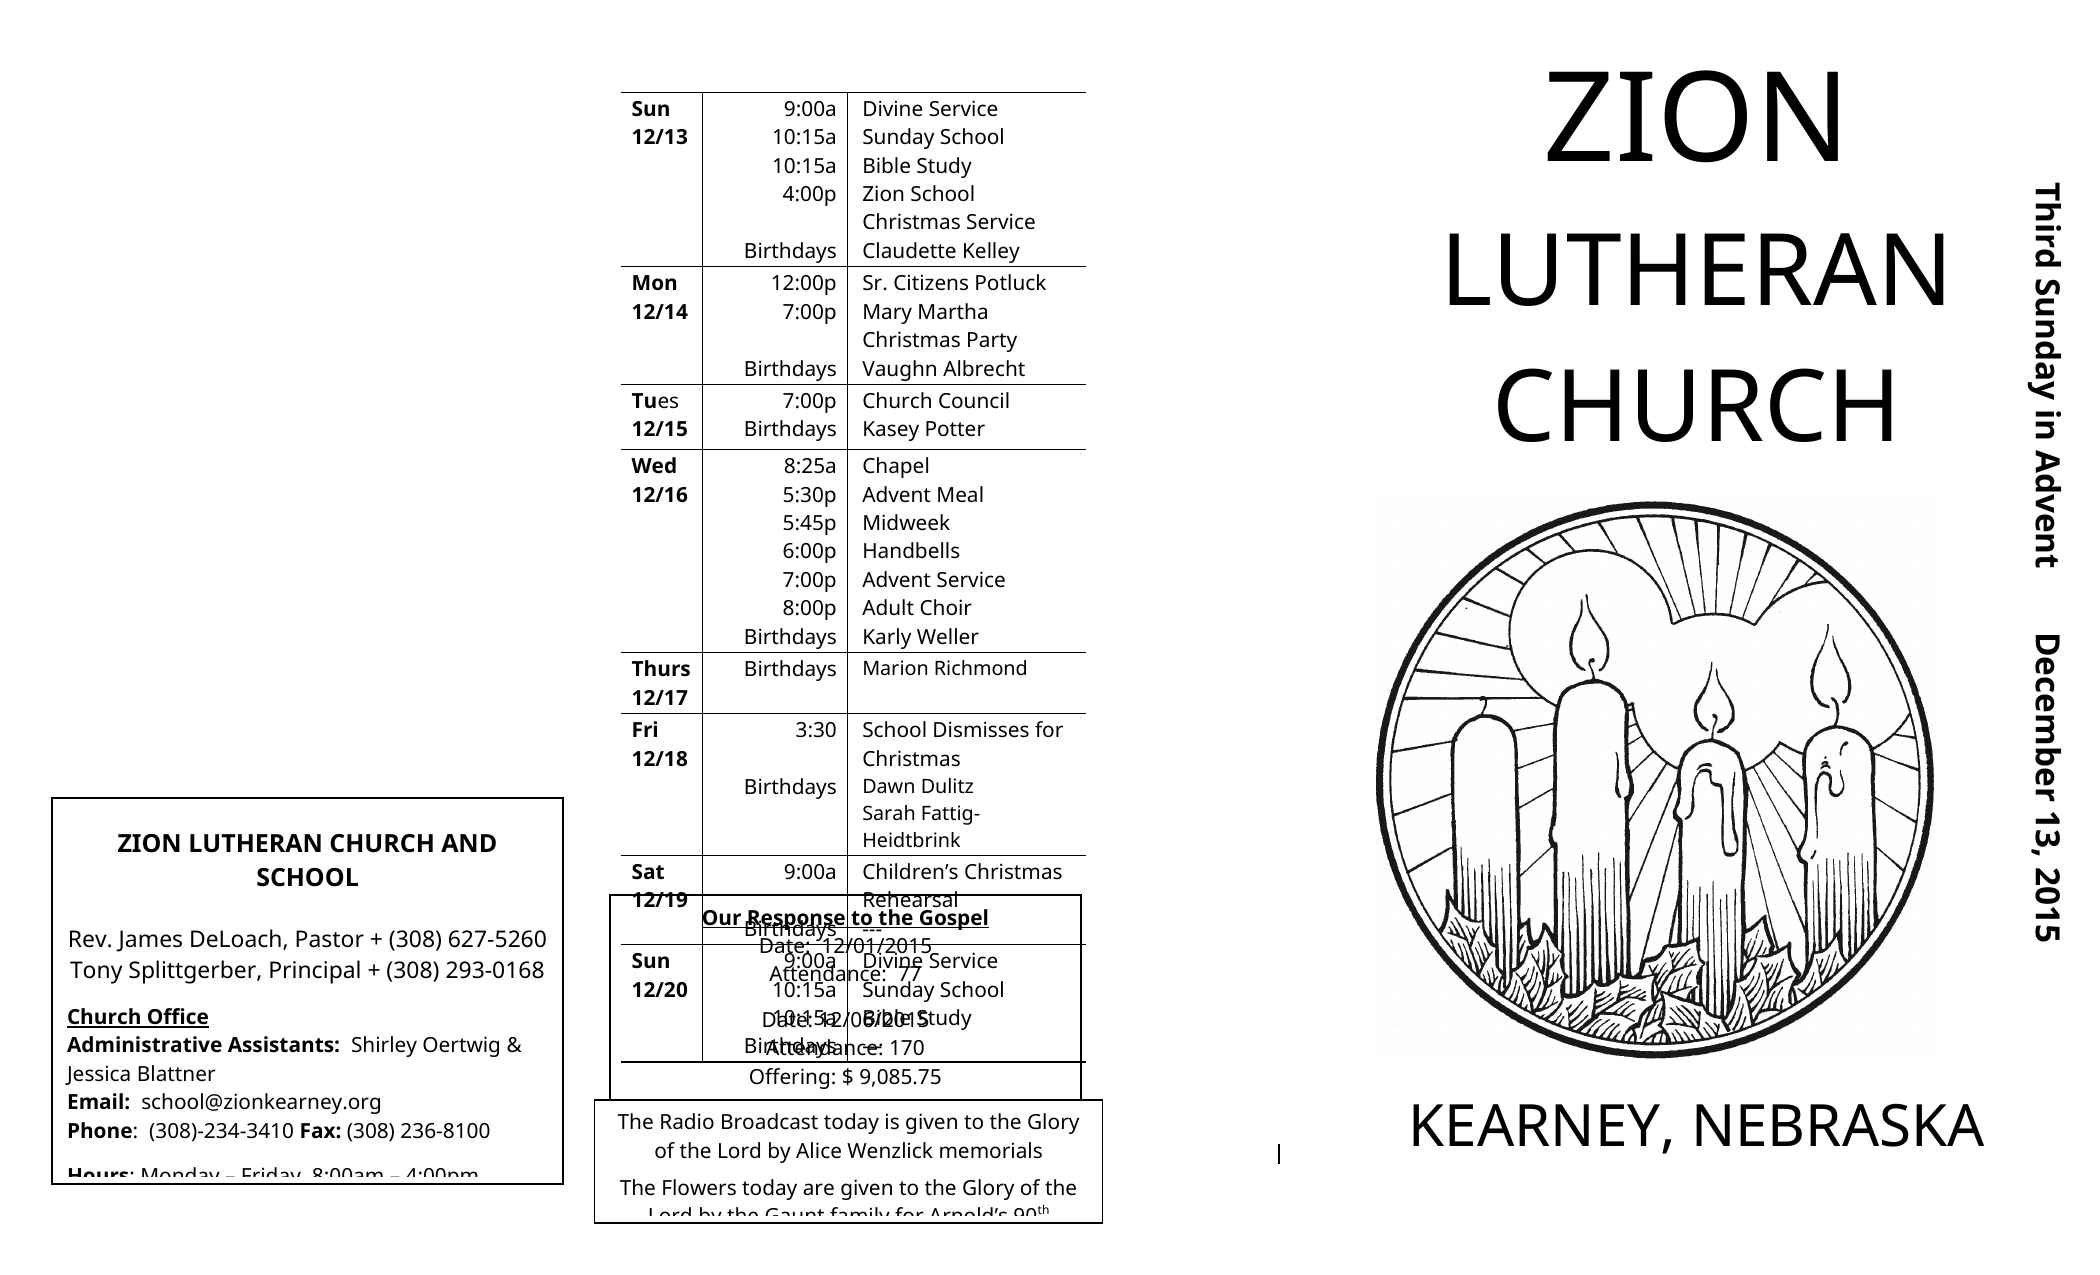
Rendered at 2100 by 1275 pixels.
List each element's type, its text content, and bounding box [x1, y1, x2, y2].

text ZION [1353, 28, 2018, 198]
table_cell 9:00a 10:15a 10:15a Birthdays [703, 945, 847, 1061]
table_cell Thurs 12/17 [621, 653, 702, 713]
table_cell Fri 12/18 [621, 714, 702, 854]
table_cell Birthdays [703, 653, 847, 713]
table_cell Divine Service Sunday School Bible Study --- [848, 945, 1086, 1061]
table_cell 7:00p Birthdays [703, 385, 847, 449]
table_header Divine Service Sunday School Bible Study Zion School Christmas Service Claudette Kelley [848, 93, 1086, 266]
text LUTHERAN [1353, 198, 2018, 335]
table_cell Sun 12/20 [621, 945, 702, 1061]
table_cell Mon 12/14 [621, 267, 702, 384]
table_header 9:00a 10:15a 10:15a 4:00p Birthdays [703, 93, 847, 266]
table_cell 9:00a Birthdays [703, 856, 847, 944]
table_cell 12:00p 7:00p Birthdays [703, 267, 847, 384]
table_cell Marion Richmond [848, 653, 1086, 713]
table_header Sun 12/13 [621, 93, 702, 266]
picture [1371, 497, 1936, 1059]
table_cell Wed 12/16 [621, 450, 702, 652]
table_cell Church Council Kasey Potter [848, 385, 1086, 449]
table_cell Sr. Citizens Potluck Mary Martha Christmas Party Vaughn Albrecht [848, 267, 1086, 384]
table_cell Children’s Christmas Rehearsal --- [848, 856, 1086, 944]
table_cell Chapel Advent Meal Midweek Handbells Advent Service Adult Choir Karly Weller [848, 450, 1086, 652]
table_cell 8:25a 5:30p 5:45p 6:00p 7:00p 8:00p Birthdays [703, 450, 847, 652]
table_cell 3:30 Birthdays [703, 714, 847, 854]
text KEARNEY, NEBRASKA [1353, 687, 2018, 1163]
table_cell School Dismisses for Christmas Dawn Dulitz Sarah Fattig-Heidtbrink [848, 714, 1086, 854]
table_cell Sat 12/19 [621, 856, 702, 944]
table_cell Tues 12/15 [621, 385, 702, 449]
text CHURCH [1353, 335, 2018, 471]
